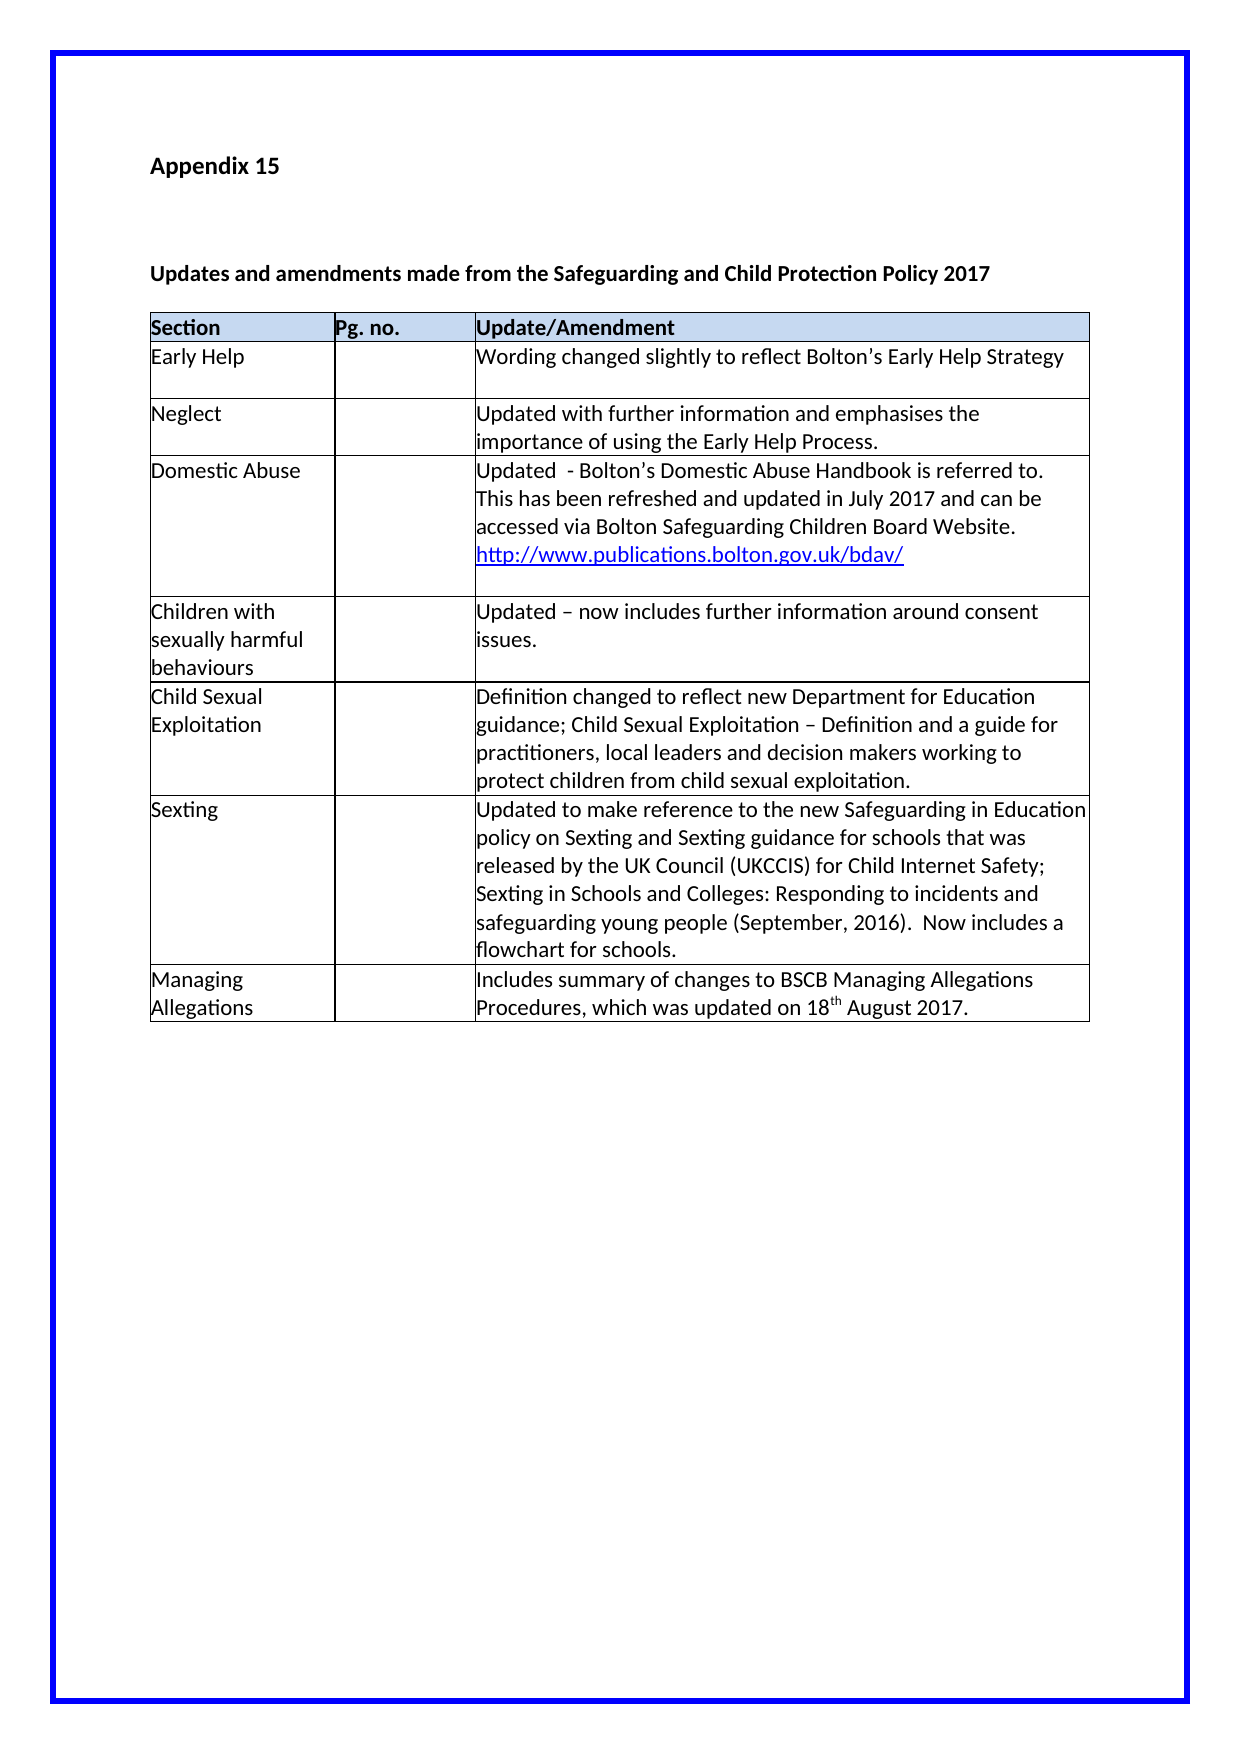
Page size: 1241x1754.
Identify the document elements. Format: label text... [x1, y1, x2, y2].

table_cell [336, 683, 475, 794]
table_cell Updated – now includes further information around consent issues. [476, 597, 1089, 681]
table_cell [336, 399, 475, 455]
table_cell Neglect [151, 399, 334, 455]
table_cell Includes summary of changes to BSCB Managing Allegations Procedures, which was updated on 18th August 2017. [476, 965, 1089, 1021]
table_cell Sexting [151, 796, 334, 964]
table_cell Updated with further information and emphasises the importance of using the Early Help Process. [476, 399, 1089, 455]
table_cell Early Help [151, 342, 334, 398]
table_cell [336, 796, 475, 964]
table_cell [336, 965, 475, 1021]
table_cell Domestic Abuse [151, 456, 334, 596]
table_cell Child Sexual Exploitation [151, 683, 334, 794]
table_cell Updated - Bolton’s Domestic Abuse Handbook is referred to. This has been refreshed and updated in July 2017 and can be accessed via Bolton Safeguarding Children Board Website. http://www.publications.bolton.gov.uk/bdav/ [476, 456, 1089, 596]
table_header Pg. no. [336, 313, 475, 341]
table_cell Children with sexually harmful behaviours [151, 597, 334, 681]
table_header Update/Amendment [476, 313, 1089, 341]
text Updates and amendments made from the Safeguarding and Child Protection Policy 2017 [150, 259, 1090, 287]
table_header Section [151, 313, 334, 341]
text Appendix 15 [150, 150, 1090, 181]
table_cell Definition changed to reflect new Department for Education guidance; Child Sexual Exploitation – Definition and a guide for practitioners, local leaders and decision makers working to protect children from child sexual exploitation. [476, 683, 1089, 794]
table_cell Managing Allegations [151, 965, 334, 1021]
table_cell [336, 597, 475, 681]
table_cell [336, 456, 475, 596]
table_cell [336, 342, 475, 398]
table_cell Updated to make reference to the new Safeguarding in Education policy on Sexting and Sexting guidance for schools that was released by the UK Council (UKCCIS) for Child Internet Safety; Sexting in Schools and Colleges: Responding to incidents and safeguarding young people (September, 2016). Now includes a flowchart for schools. [476, 796, 1089, 964]
table_cell Wording changed slightly to reflect Bolton’s Early Help Strategy [476, 342, 1089, 398]
